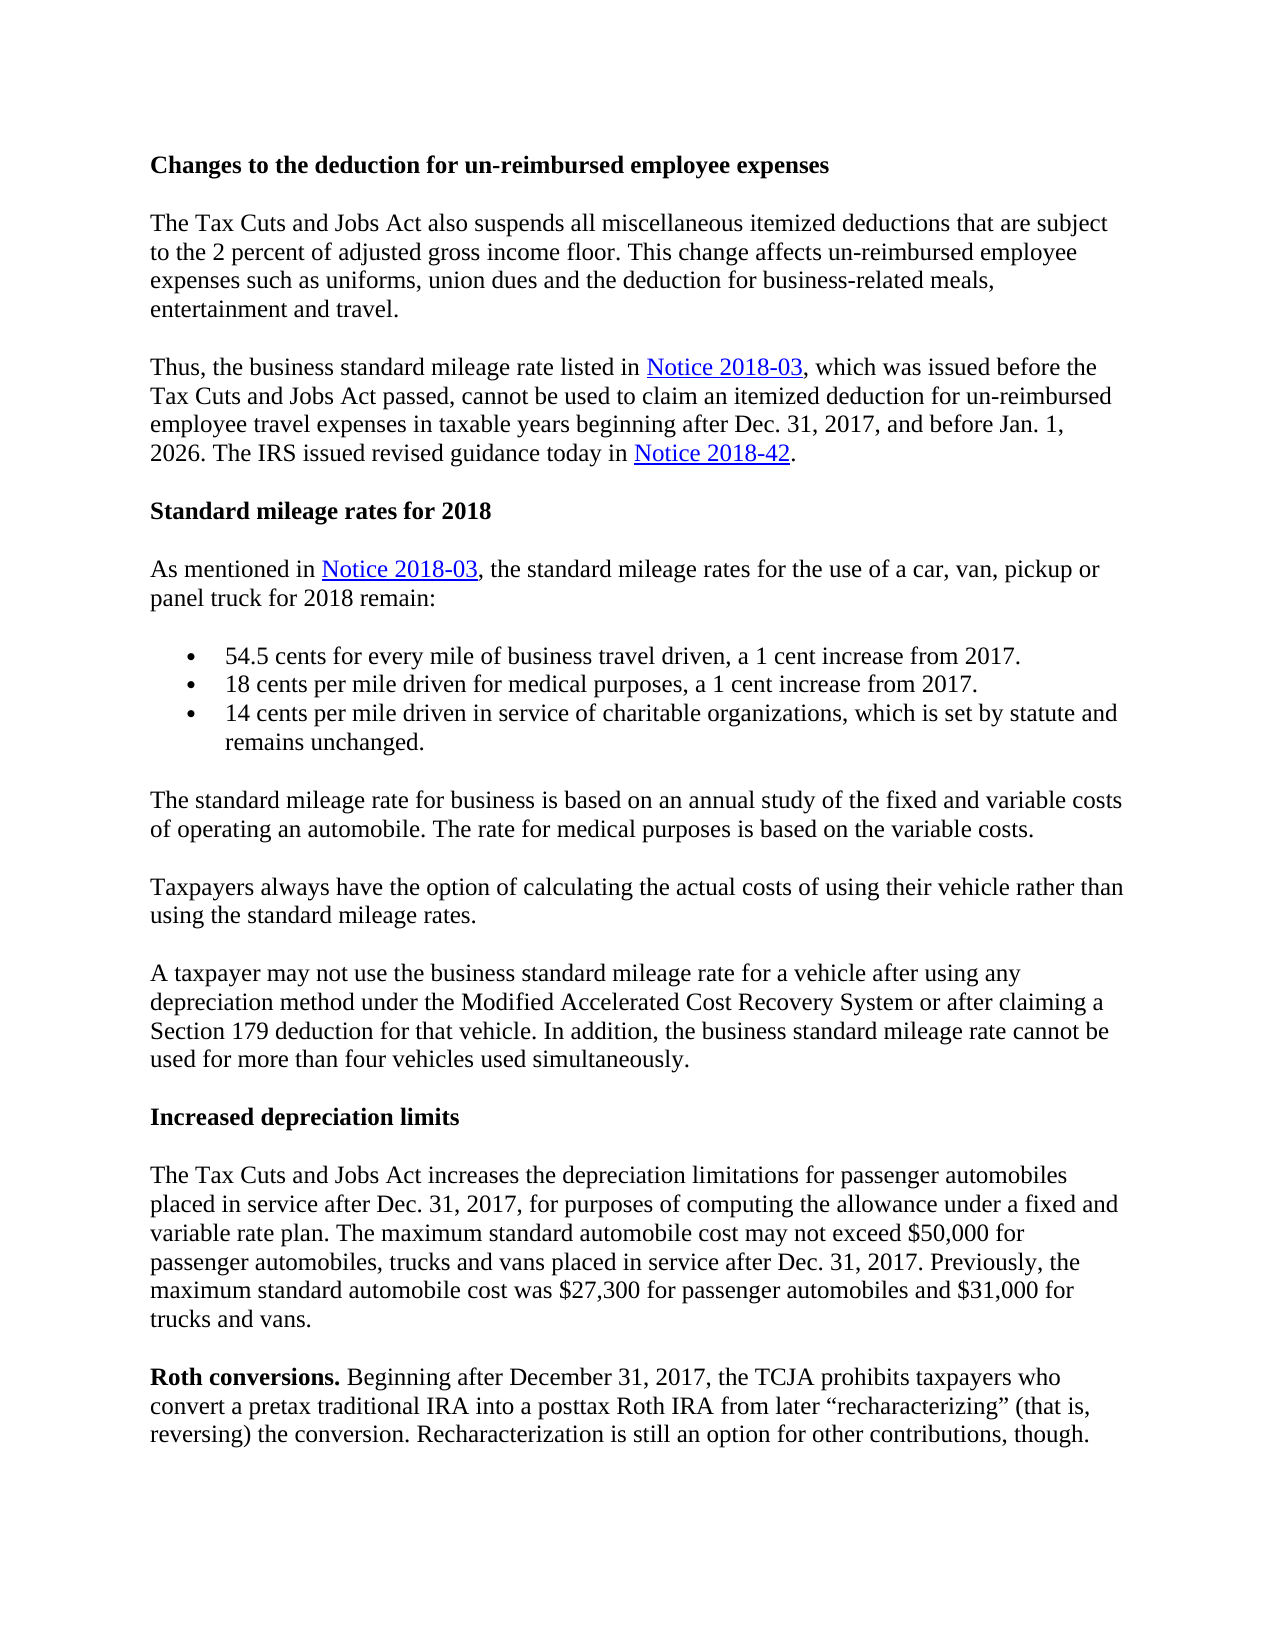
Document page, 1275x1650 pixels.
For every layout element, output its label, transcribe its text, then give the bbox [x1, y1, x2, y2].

text The Tax Cuts and Jobs Act increases the depreciation limitations for passenger automobiles placed in service after Dec. 31, 2017, for purposes of computing the allowance under a fixed and variable rate plan. The maximum standard automobile cost may not exceed $50,000 for passenger automobiles, trucks and vans placed in service after Dec. 31, 2017. Previously, the maximum standard automobile cost was $27,300 for passenger automobiles and $31,000 for trucks and vans. [150, 1160, 1125, 1333]
text The standard mileage rate for business is based on an annual study of the fixed and variable costs of operating an automobile. The rate for medical purposes is based on the variable costs. [150, 785, 1125, 842]
text The Tax Cuts and Jobs Act also suspends all miscellaneous itemized deductions that are subject to the 2 percent of adjusted gross income floor. This change affects un-reimbursed employee expenses such as uniforms, union dues and the deduction for business-related meals, entertainment and travel. [150, 208, 1125, 323]
text Changes to the deduction for un-reimbursed employee expenses [150, 150, 1125, 179]
text A taxpayer may not use the business standard mileage rate for a vehicle after using any depreciation method under the Modified Accelerated Cost Recovery System or after claiming a Section 179 deduction for that vehicle. In addition, the business standard mileage rate cannot be used for more than four vehicles used simultaneously. [150, 958, 1125, 1073]
text Thus, the business standard mileage rate listed in Notice 2018-03, which was issued before the Tax Cuts and Jobs Act passed, cannot be used to claim an itemized deduction for un-reimbursed employee travel expenses in taxable years beginning after Dec. 31, 2017, and before Jan. 1, 2026. The IRS issued revised guidance today in Notice 2018-42. [150, 352, 1125, 467]
text Standard mileage rates for 2018 [150, 496, 1125, 525]
text As mentioned in Notice 2018-03, the standard mileage rates for the use of a car, van, pickup or panel truck for 2018 remain: [150, 554, 1125, 612]
list 18 cents per mile driven for medical purposes, a 1 cent increase from 2017. [187, 669, 1125, 698]
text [150, 1362, 1125, 1448]
list 14 cents per mile driven in service of charitable organizations, which is set by statute and remains unchanged. [187, 698, 1125, 756]
text Increased depreciation limits [150, 1102, 1125, 1131]
text Taxpayers always have the option of calculating the actual costs of using their vehicle rather than using the standard mileage rates. [150, 872, 1125, 929]
list 54.5 cents for every mile of business travel driven, a 1 cent increase from 2017. [187, 641, 1125, 669]
